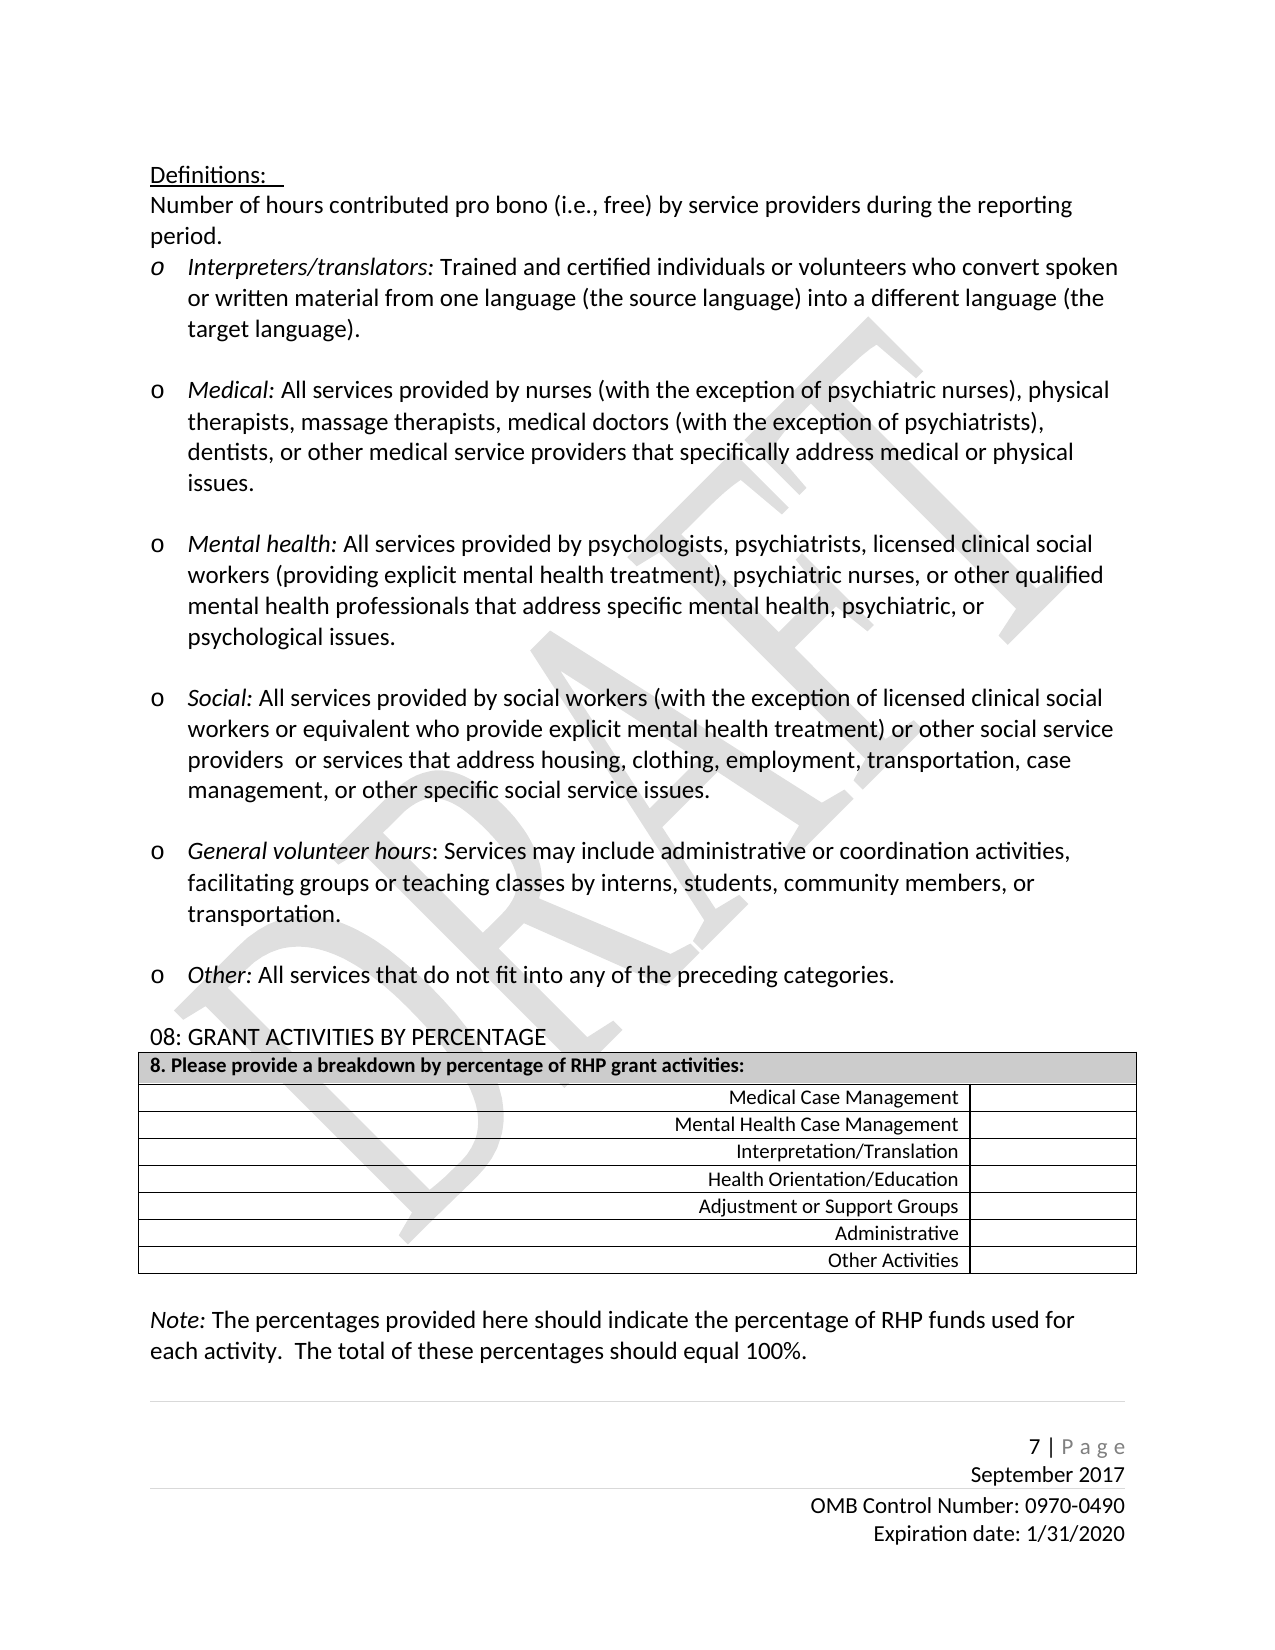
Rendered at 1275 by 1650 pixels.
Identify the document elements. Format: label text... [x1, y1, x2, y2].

list Mental health: All services provided by psychologists, psychiatrists, licensed clinical social workers (providing explicit mental health treatment), psychiatric nurses, or other qualified mental health professionals that address specific mental health, psychiatric, or psychological issues. [150, 528, 1125, 651]
text 08: GRANT ACTIVITIES BY PERCENTAGE [150, 1021, 1125, 1052]
table_header 8. Please provide a breakdown by percentage of RHP grant activities: [139, 1053, 1136, 1083]
table_cell Interpretation/Translation [139, 1139, 969, 1165]
table_cell [971, 1193, 1136, 1219]
list Social: All services provided by social workers (with the exception of licensed clinical social workers or equivalent who provide explicit mental health treatment) or other social service providers or services that address housing, clothing, employment, transportation, case management, or other specific social service issues. [150, 682, 1125, 805]
text Definitions: [150, 159, 1125, 189]
table_cell [971, 1112, 1136, 1138]
text Note: The percentages provided here should indicate the percentage of RHP funds used for each activity. The total of these percentages should equal 100%. [150, 1304, 1125, 1366]
list Interpreters/translators: Trained and certified individuals or volunteers who convert spoken or written material from one language (the source language) into a different language (the target language). [150, 251, 1125, 343]
list General volunteer hours: Services may include administrative or coordination activities, facilitating groups or teaching classes by interns, students, community members, or transportation. [150, 836, 1125, 928]
table_cell Administrative [139, 1220, 969, 1246]
table_cell Mental Health Case Management [139, 1112, 969, 1138]
table_cell Medical Case Management [139, 1085, 969, 1111]
text Number of hours contributed pro bono (i.e., free) by service providers during the reporting period. [150, 189, 1125, 251]
table_cell Other Activities [139, 1247, 969, 1273]
table_cell Adjustment or Support Groups [139, 1193, 969, 1219]
table_cell [971, 1166, 1136, 1192]
table_cell [971, 1247, 1136, 1273]
table_cell [971, 1220, 1136, 1246]
table_cell Health Orientation/Education [139, 1166, 969, 1192]
table_cell [971, 1139, 1136, 1165]
table_cell [971, 1085, 1136, 1111]
list Other: All services that do not fit into any of the preceding categories. [150, 959, 1125, 991]
list Medical: All services provided by nurses (with the exception of psychiatric nurses), physical therapists, massage therapists, medical doctors (with the exception of psychiatrists), dentists, or other medical service providers that specifically address medical or physical issues. [150, 374, 1125, 497]
